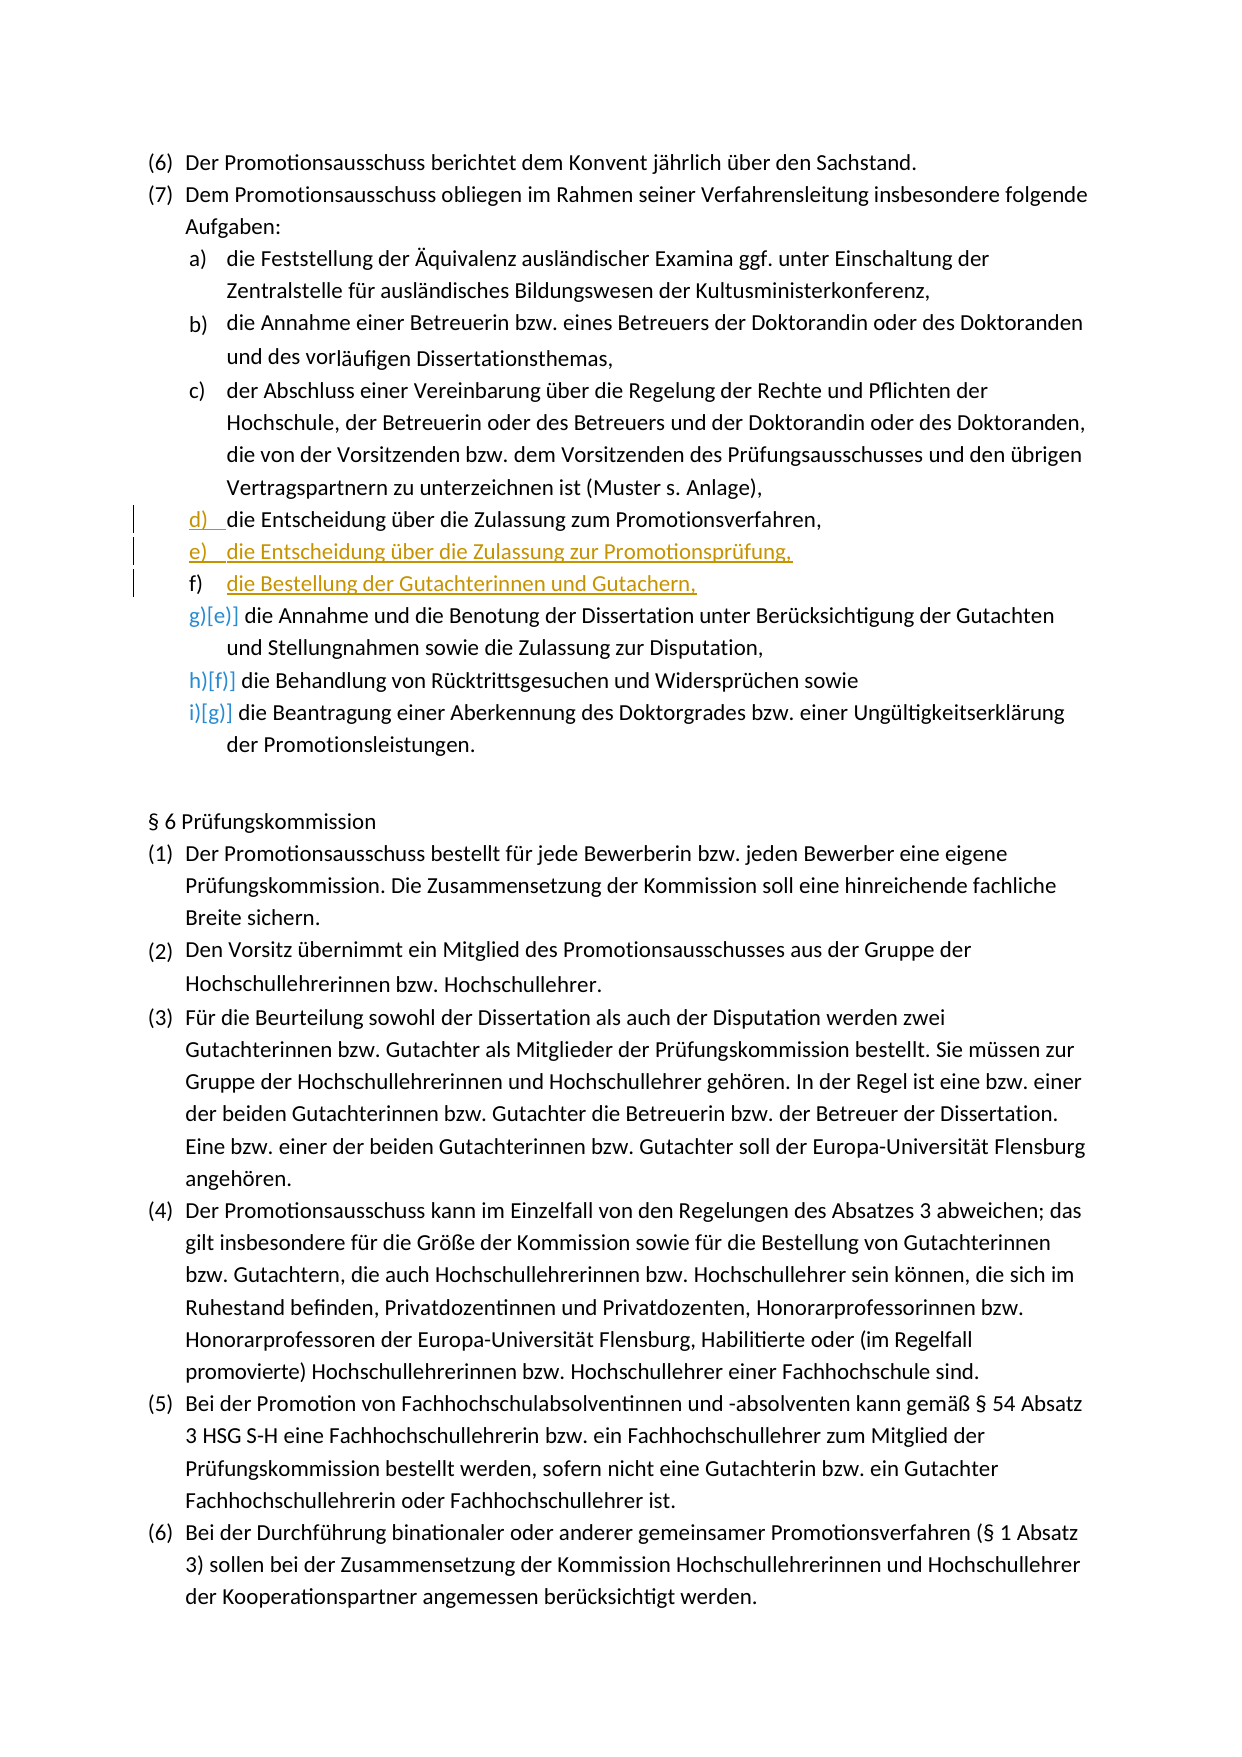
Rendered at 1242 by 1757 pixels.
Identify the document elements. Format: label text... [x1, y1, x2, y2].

list die Entscheidung über die Zulassung zum Promotionsverfahren, [189, 505, 1094, 533]
list die Annahme und die Benotung der Dissertation unter Berücksichtigung der Gutachten und Stellungnahmen sowie die Zulassung zur Disputation, [189, 601, 1094, 662]
list Der Promotionsausschuss kann im Einzelfall von den Regelungen des Absatzes 3 abweichen; das gilt insbesondere für die Größe der Kommission sowie für die Bestellung von Gutachterinnen bzw. Gutachtern, die auch Hochschullehrerinnen bzw. Hochschullehrer sein können, die sich im Ruhestand befinden, Privatdozentinnen und Privatdozenten, Honorarprofessorinnen bzw. Honorarprofessoren der Europa-Universität Flensburg, Habilitierte oder (im Regelfall promovierte) Hochschullehrerinnen bzw. Hochschullehrer einer Fachhochschule sind. [148, 1196, 1094, 1385]
list Bei der Promotion von Fachhochschulabsolventinnen und -absolventen kann gemäß § 54 Absatz 3 HSG S-H eine Fachhochschullehrerin bzw. ein Fachhochschullehrer zum Mitglied der Prüfungskommission bestellt werden, sofern nicht eine Gutachterin bzw. ein Gutachter Fachhochschullehrerin oder Fachhochschullehrer ist. [148, 1389, 1094, 1514]
text § 6 Prüfungskommission [148, 807, 1094, 835]
list die Annahme einer Betreuerin bzw. eines Betreuers der Doktorandin oder des Doktoranden und des vorläufigen Dissertationsthemas, [189, 308, 1094, 372]
list Für die Beurteilung sowohl der Dissertation als auch der Disputation werden zwei Gutachterinnen bzw. Gutachter als Mitglieder der Prüfungskommission bestellt. Sie müssen zur Gruppe der Hochschullehrerinnen und Hochschullehrer gehören. In der Regel ist eine bzw. einer der beiden Gutachterinnen bzw. Gutachter die Betreuerin bzw. der Betreuer der Dissertation. Eine bzw. einer der beiden Gutachterinnen bzw. Gutachter soll der Europa-Universität Flensburg angehören. [148, 1003, 1094, 1192]
list Dem Promotionsausschuss obliegen im Rahmen seiner Verfahrensleitung insbesondere folgende Aufgaben: [148, 180, 1094, 240]
list die Beantragung einer Aberkennung des Doktorgrades bzw. einer Ungültigkeitserklärung der Promotionsleistungen. [189, 698, 1094, 758]
list Den Vorsitz übernimmt ein Mitglied des Promotionsausschusses aus der Gruppe der Hochschullehrerinnen bzw. Hochschullehrer. [148, 936, 1094, 999]
list Der Promotionsausschuss berichtet dem Konvent jährlich über den Sachstand. [148, 148, 1094, 176]
list der Abschluss einer Vereinbarung über die Regelung der Rechte und Pflichten der Hochschule, der Betreuerin oder des Betreuers und der Doktorandin oder des Doktoranden, die von der Vorsitzenden bzw. dem Vorsitzenden des Prüfungsausschusses und den übrigen Vertragspartnern zu unterzeichnen ist (Muster s. Anlage), [189, 376, 1094, 501]
list die Behandlung von Rücktrittsgesuchen und Widersprüchen sowie [189, 666, 1094, 694]
list die Feststellung der Äquivalenz ausländischer Examina ggf. unter Einschaltung der Zentralstelle für ausländisches Bildungswesen der Kultusministerkonferenz, [189, 244, 1094, 304]
list Der Promotionsausschuss bestellt für jede Bewerberin bzw. jeden Bewerber eine eigene Prüfungskommission. Die Zusammensetzung der Kommission soll eine hinreichende fachliche Breite sichern. [148, 839, 1094, 931]
list Bei der Durchführung binationaler oder anderer gemeinsamer Promotionsverfahren (§ 1 Absatz 3) sollen bei der Zusammensetzung der Kommission Hochschullehrerinnen und Hochschullehrer der Kooperationspartner angemessen berücksichtigt werden. [148, 1518, 1094, 1610]
